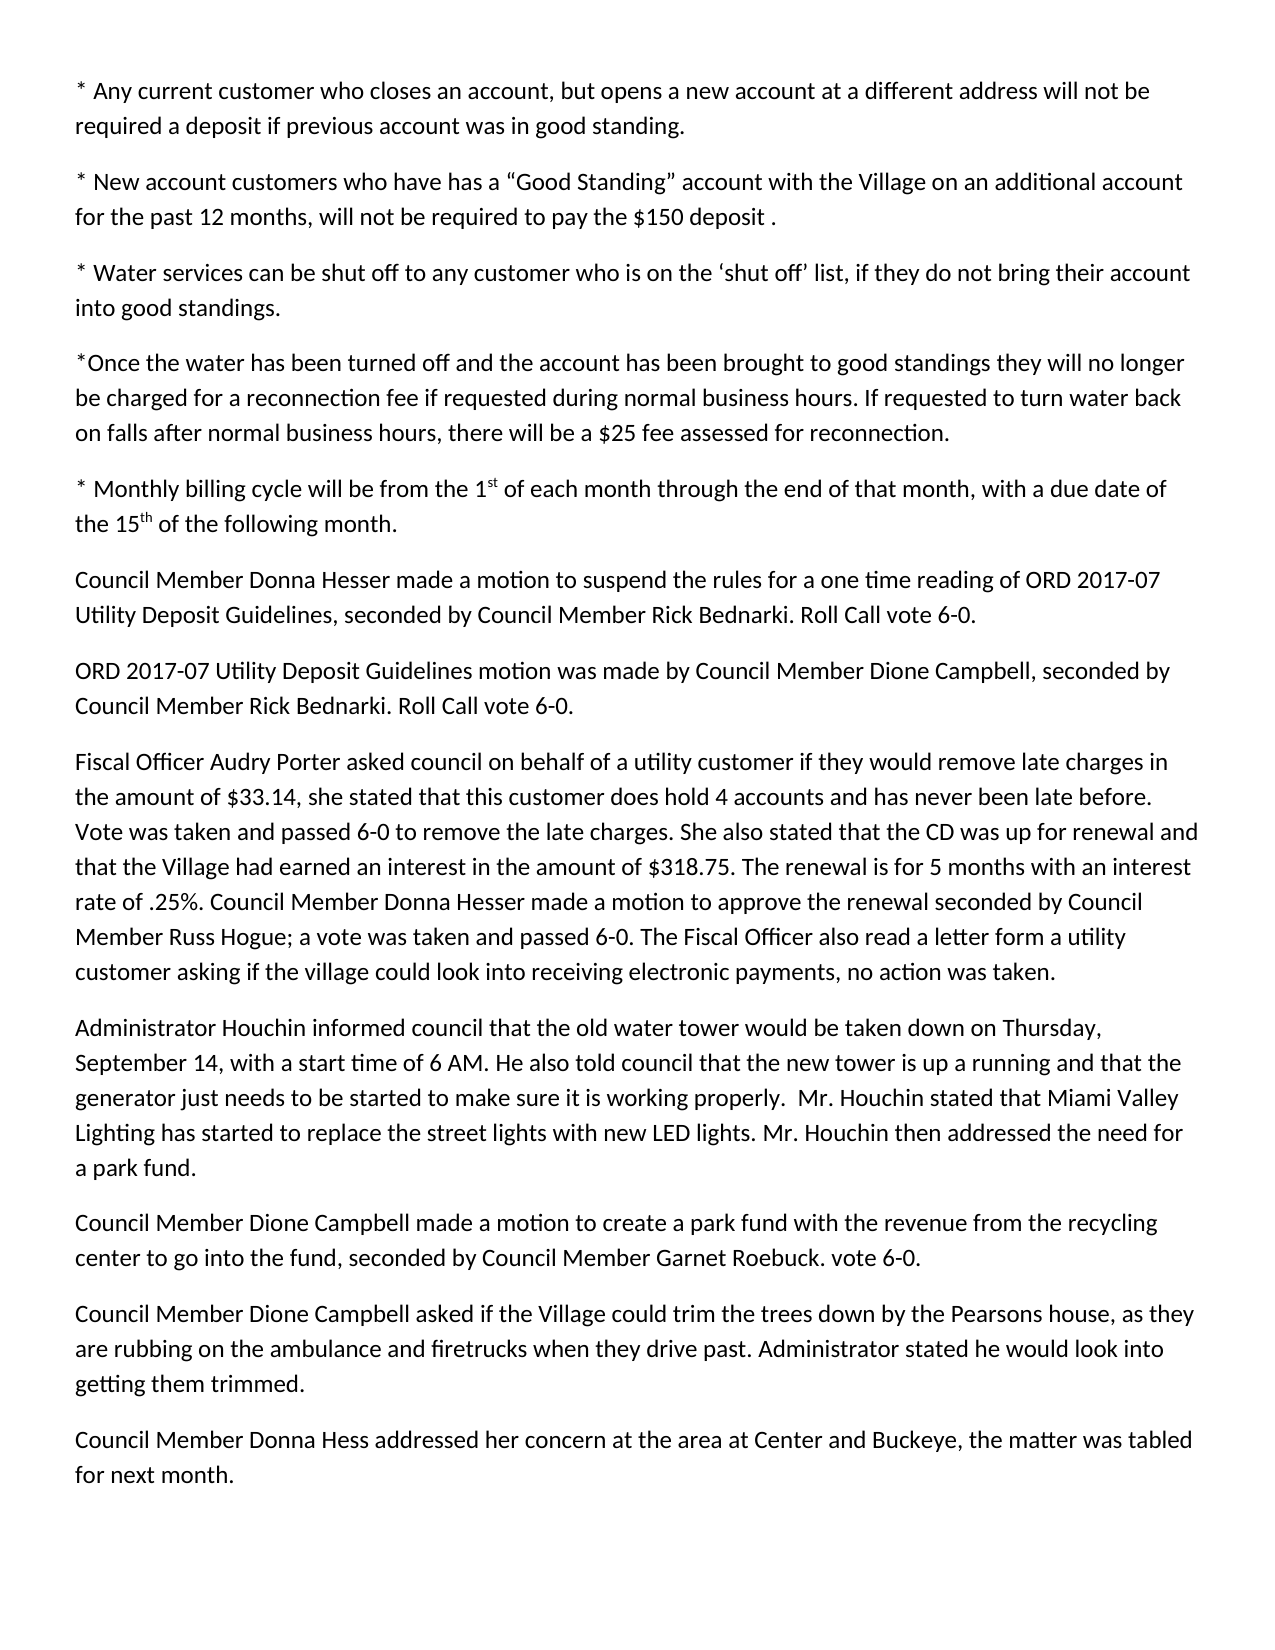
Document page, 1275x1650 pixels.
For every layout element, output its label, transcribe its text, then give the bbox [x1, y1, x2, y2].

text * New account customers who have has a “Good Standing” account with the Village on an additional account for the past 12 months, will not be required to pay the $150 deposit . [75, 166, 1200, 231]
text *Once the water has been turned off and the account has been brought to good standings they will no longer be charged for a reconnection fee if requested during normal business hours. If requested to turn water back on falls after normal business hours, there will be a $25 fee assessed for reconnection. [75, 347, 1200, 448]
text ORD 2017-07 Utility Deposit Guidelines motion was made by Council Member Dione Campbell, seconded by Council Member Rick Bednarki. Roll Call vote 6-0. [75, 655, 1200, 721]
text Administrator Houchin informed council that the old water tower would be taken down on Thursday, September 14, with a start time of 6 AM. He also told council that the new tower is up a running and that the generator just needs to be started to make sure it is working properly. Mr. Houchin stated that Miami Valley Lighting has started to replace the street lights with new LED lights. Mr. Houchin then addressed the need for a park fund. [75, 1012, 1200, 1182]
text Council Member Dione Campbell asked if the Village could trim the trees down by the Pearsons house, as they are rubbing on the ambulance and firetrucks when they drive past. Administrator stated he would look into getting them trimmed. [75, 1298, 1200, 1399]
text Council Member Donna Hess addressed her concern at the area at Center and Buckeye, the matter was tabled for next month. [75, 1424, 1200, 1490]
text * Water services can be shut off to any customer who is on the ‘shut off’ list, if they do not bring their account into good standings. [75, 257, 1200, 322]
text Council Member Dione Campbell made a motion to create a park fund with the revenue from the recycling center to go into the fund, seconded by Council Member Garnet Roebuck. vote 6-0. [75, 1207, 1200, 1273]
text * Monthly billing cycle will be from the 1st of each month through the end of that month, with a due date of the 15th of the following month. [75, 473, 1200, 539]
text Council Member Donna Hesser made a motion to suspend the rules for a one time reading of ORD 2017-07 Utility Deposit Guidelines, seconded by Council Member Rick Bednarki. Roll Call vote 6-0. [75, 564, 1200, 630]
text Fiscal Officer Audry Porter asked council on behalf of a utility customer if they would remove late charges in the amount of $33.14, she stated that this customer does hold 4 accounts and has never been late before. Vote was taken and passed 6-0 to remove the late charges. She also stated that the CD was up for renewal and that the Village had earned an interest in the amount of $318.75. The renewal is for 5 months with an interest rate of .25%. Council Member Donna Hesser made a motion to approve the renewal seconded by Council Member Russ Hogue; a vote was taken and passed 6-0. The Fiscal Officer also read a letter form a utility customer asking if the village could look into receiving electronic payments, no action was taken. [75, 746, 1200, 986]
text * Any current customer who closes an account, but opens a new account at a different address will not be required a deposit if previous account was in good standing. [75, 75, 1200, 141]
